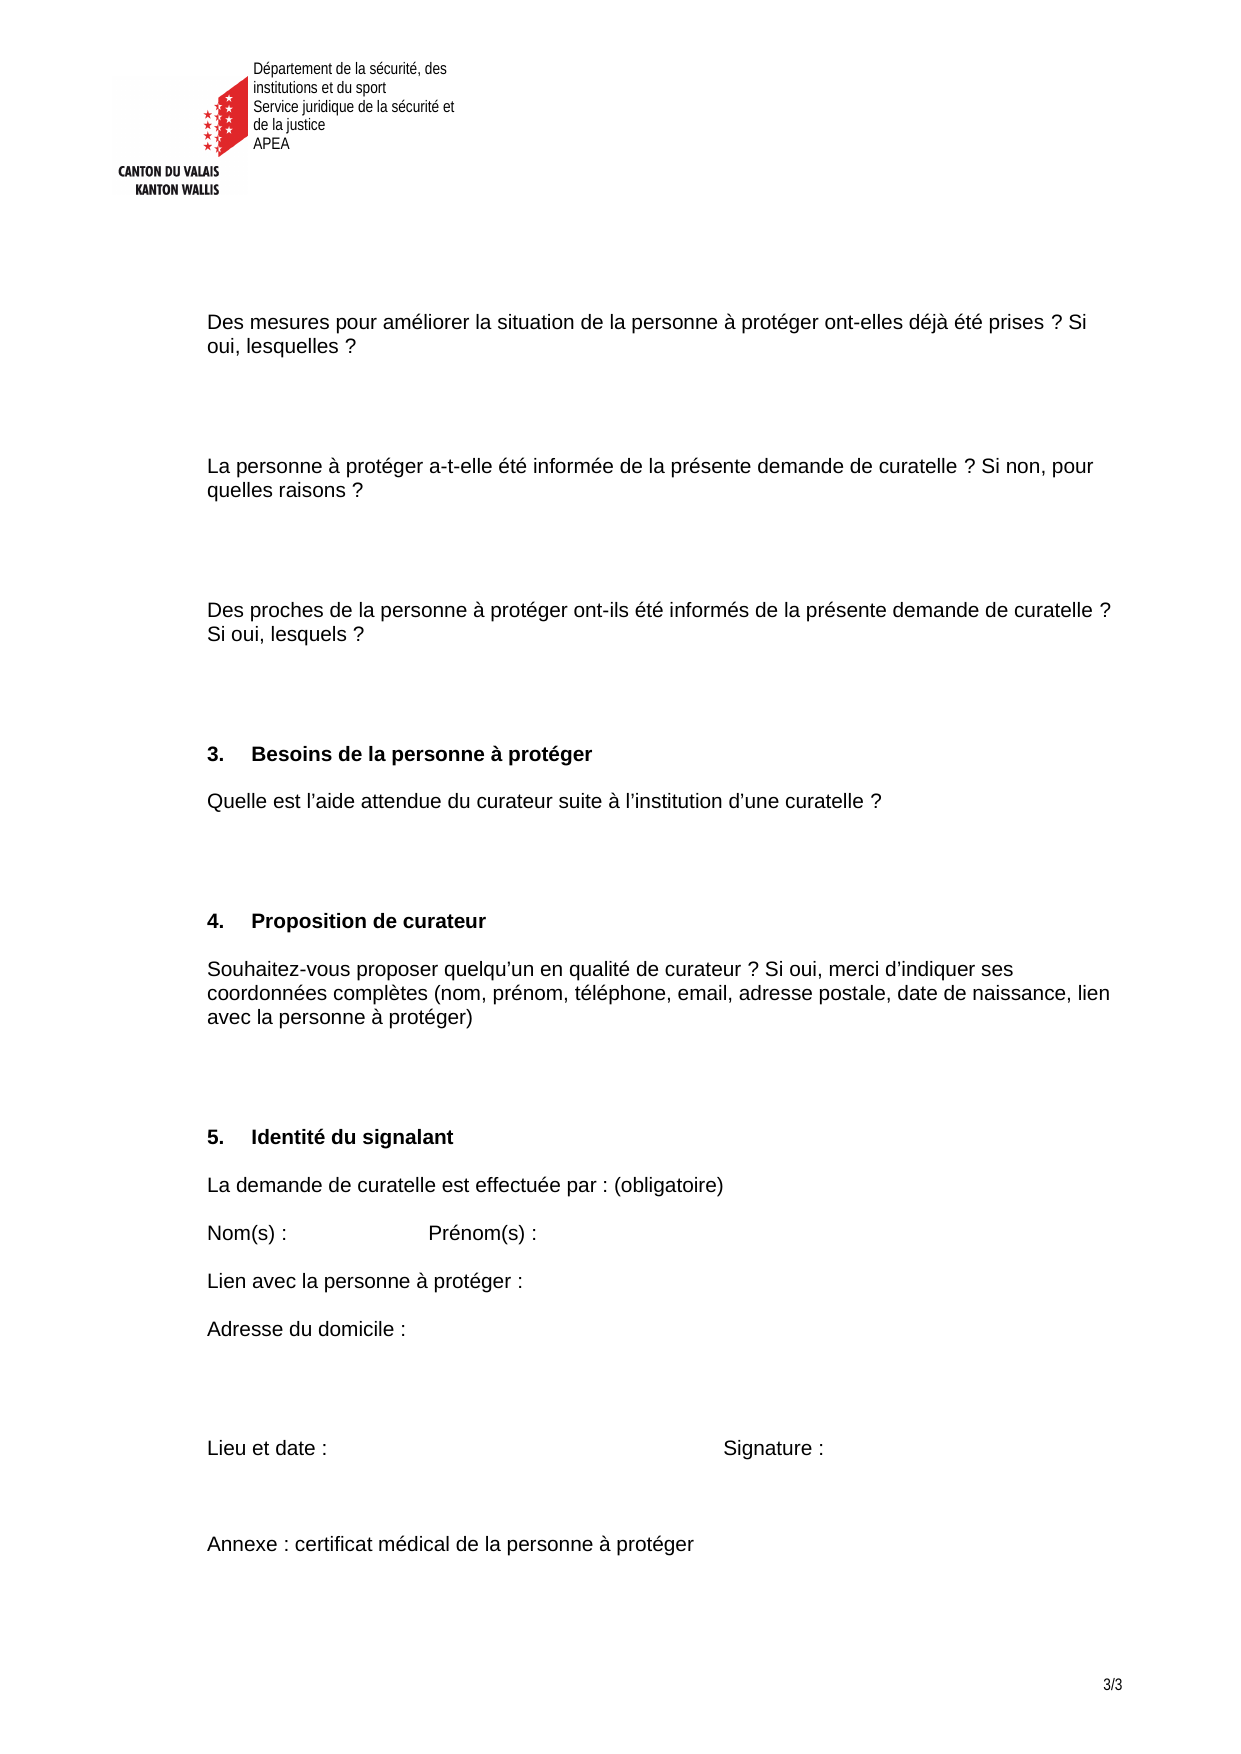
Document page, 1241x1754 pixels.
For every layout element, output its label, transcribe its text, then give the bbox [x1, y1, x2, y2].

text La personne à protéger a-t-elle été informée de la présente demande de curatelle ? Si non, pour quelles raisons ? [207, 454, 1122, 502]
list Besoins de la personne à protéger [207, 741, 1122, 765]
text Adresse du domicile : [207, 1316, 1122, 1340]
text La demande de curatelle est effectuée par : (obligatoire) [207, 1173, 1122, 1197]
text Souhaitez-vous proposer quelqu’un en qualité de curateur ? Si oui, merci d’indiquer ses coordonnées complètes (nom, prénom, téléphone, email, adresse postale, date de naissance, lien avec la personne à protéger) [207, 957, 1122, 1029]
picture [112, 76, 248, 195]
text Quelle est l’aide attendue du curateur suite à l’institution d’une curatelle ? [207, 789, 1122, 813]
text Annexe : certificat médical de la personne à protéger [207, 1532, 1122, 1556]
text Nom(s) : Prénom(s) : [207, 1221, 1122, 1244]
text Des proches de la personne à protéger ont-ils été informés de la présente demande de curatelle ? Si oui, lesquels ? [207, 598, 1122, 646]
list Proposition de curateur [207, 909, 1122, 933]
text Lien avec la personne à protéger : [207, 1268, 1122, 1292]
text Des mesures pour améliorer la situation de la personne à protéger ont-elles déjà été prises ? Si oui, lesquelles ? [207, 310, 1122, 358]
text Lieu et date : Signature : [207, 1436, 1122, 1460]
list Identité du signalant [207, 1125, 1122, 1149]
